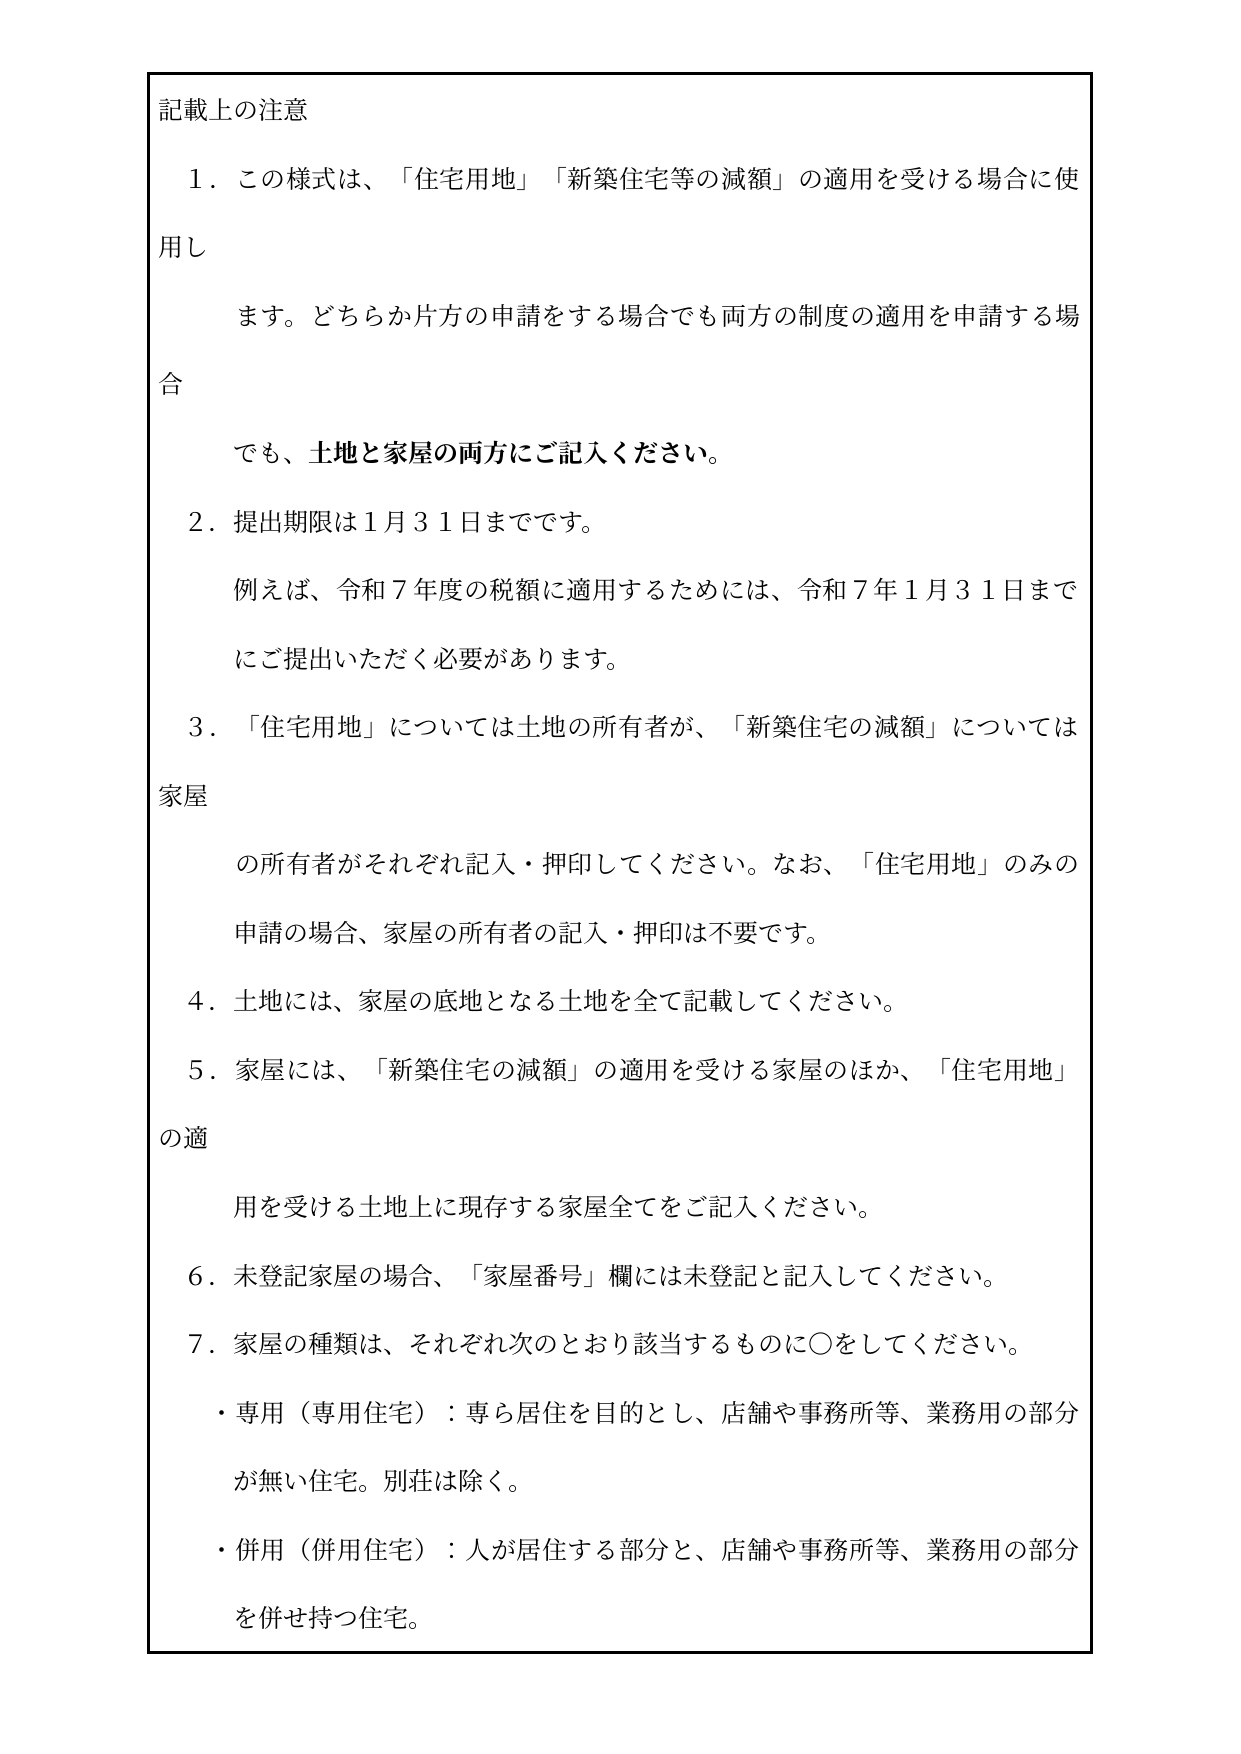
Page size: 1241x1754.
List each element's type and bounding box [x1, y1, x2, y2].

table_header [150, 75, 1090, 1651]
